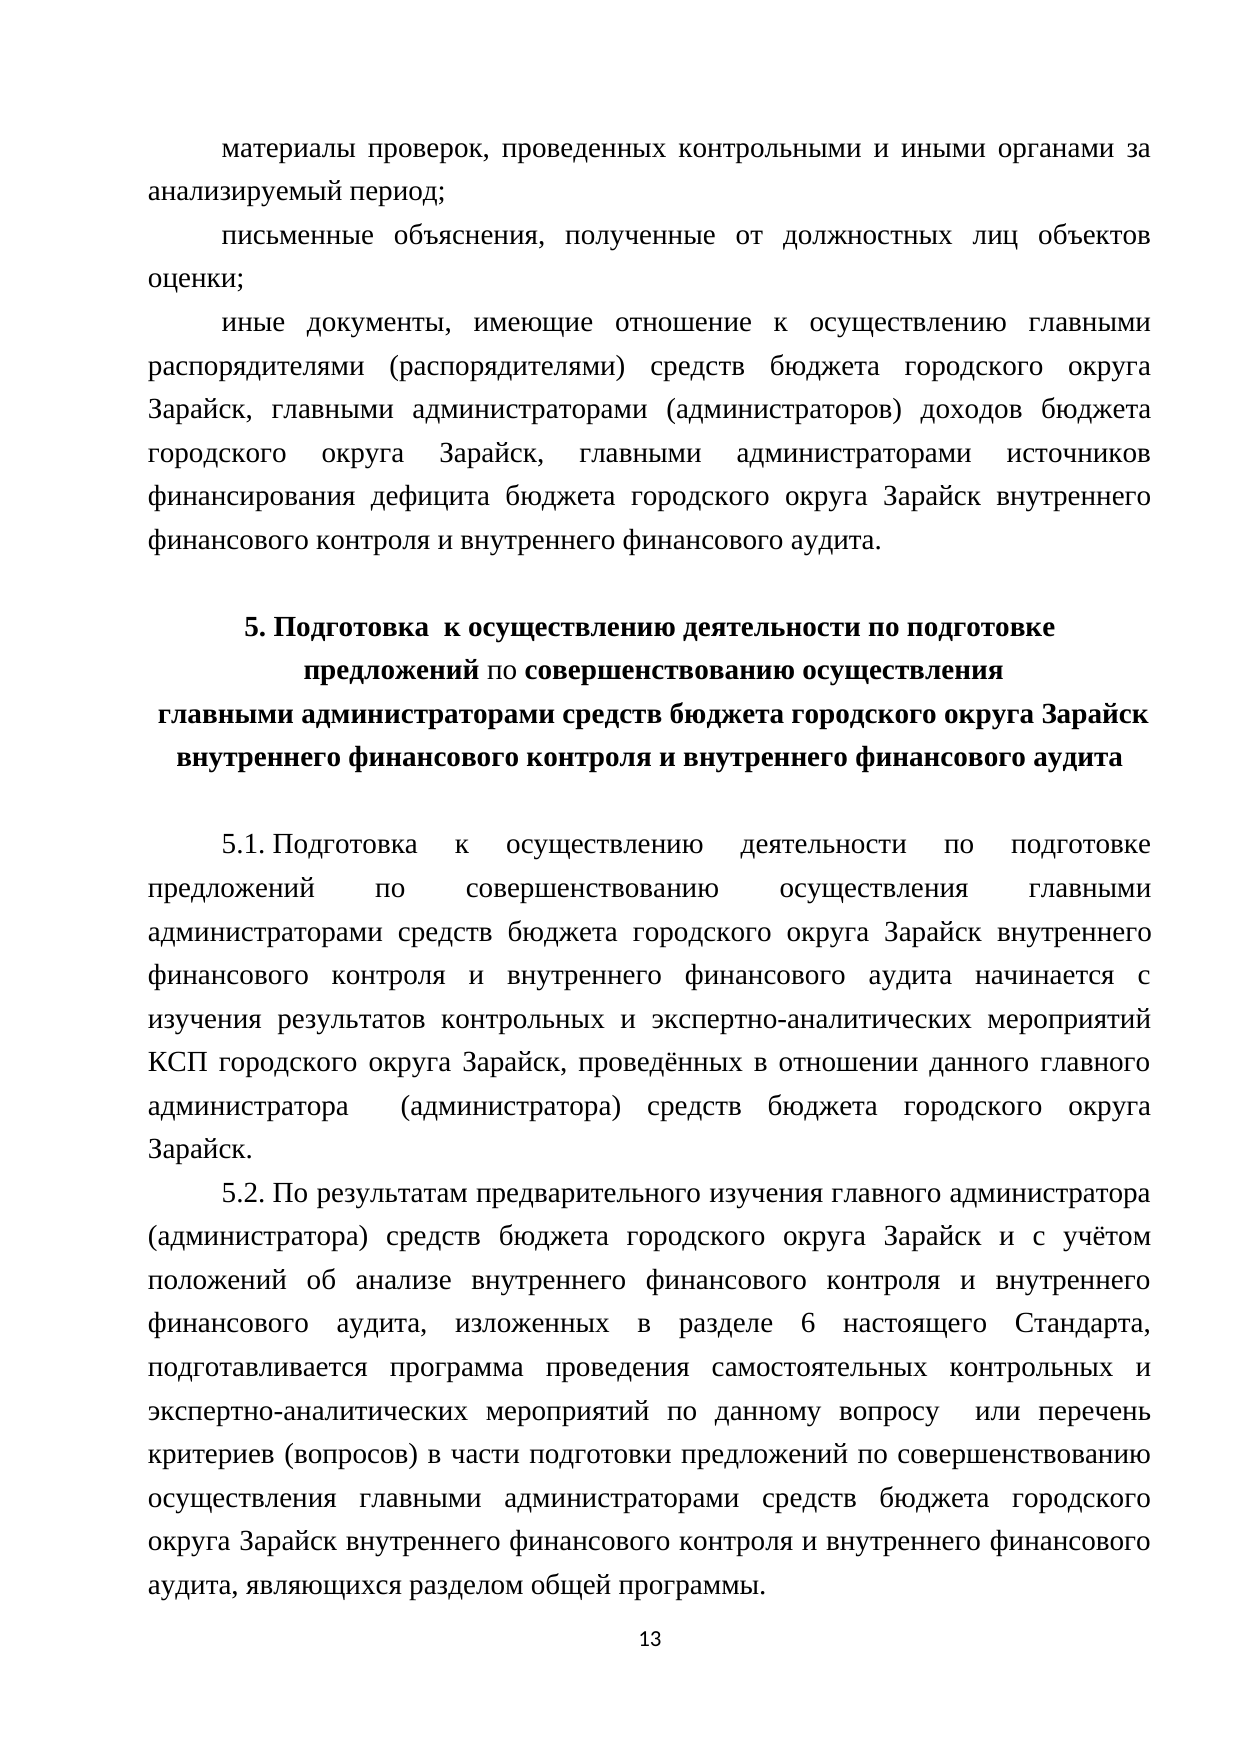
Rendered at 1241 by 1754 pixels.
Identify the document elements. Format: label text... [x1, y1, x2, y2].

text главными администраторами средств бюджета городского округа Зарайск внутреннего финансового контроля и внутреннего финансового аудита [148, 696, 1152, 773]
text 5. Подготовка к осуществлению деятельности по подготовке [148, 609, 1152, 642]
text иные документы, имеющие отношение к осуществлению главными распорядителями (распорядителями) средств бюджета городского округа Зарайск, главными администраторами (администраторов) доходов бюджета городского округа Зарайск, главными администраторами источников финансирования дефицита бюджета городского округа Зарайск внутреннего финансового контроля и внутреннего финансового аудита. [148, 304, 1152, 555]
text предложений по совершенствованию осуществления [148, 652, 1152, 686]
text 5.2. По результатам предварительного изучения главного администратора (администратора) средств бюджета городского округа Зарайск и с учётом положений об анализе внутреннего финансового контроля и внутреннего финансового аудита, изложенных в разделе 6 настоящего Стандарта, подготавливается программа проведения самостоятельных контрольных и экспертно-аналитических мероприятий по данному вопросу или перечень критериев (вопросов) в части подготовки предложений по совершенствованию осуществления главными администраторами средств бюджета городского округа Зарайск внутреннего финансового контроля и внутреннего финансового аудита, являющихся разделом общей программы. [148, 1175, 1152, 1600]
text письменные объяснения, полученные от должностных лиц объектов оценки; [148, 217, 1152, 294]
text материалы проверок, проведенных контрольными и иными органами за анализируемый период; [148, 130, 1152, 207]
text 5.1. Подготовка к осуществлению деятельности по подготовке предложений по совершенствованию осуществления главными администраторами средств бюджета городского округа Зарайск внутреннего финансового контроля и внутреннего финансового аудита начинается с изучения результатов контрольных и экспертно-аналитических мероприятий КСП городского округа Зарайск, проведённых в отношении данного главного администратора (администратора) средств бюджета городского округа Зарайск. [148, 827, 1152, 1165]
